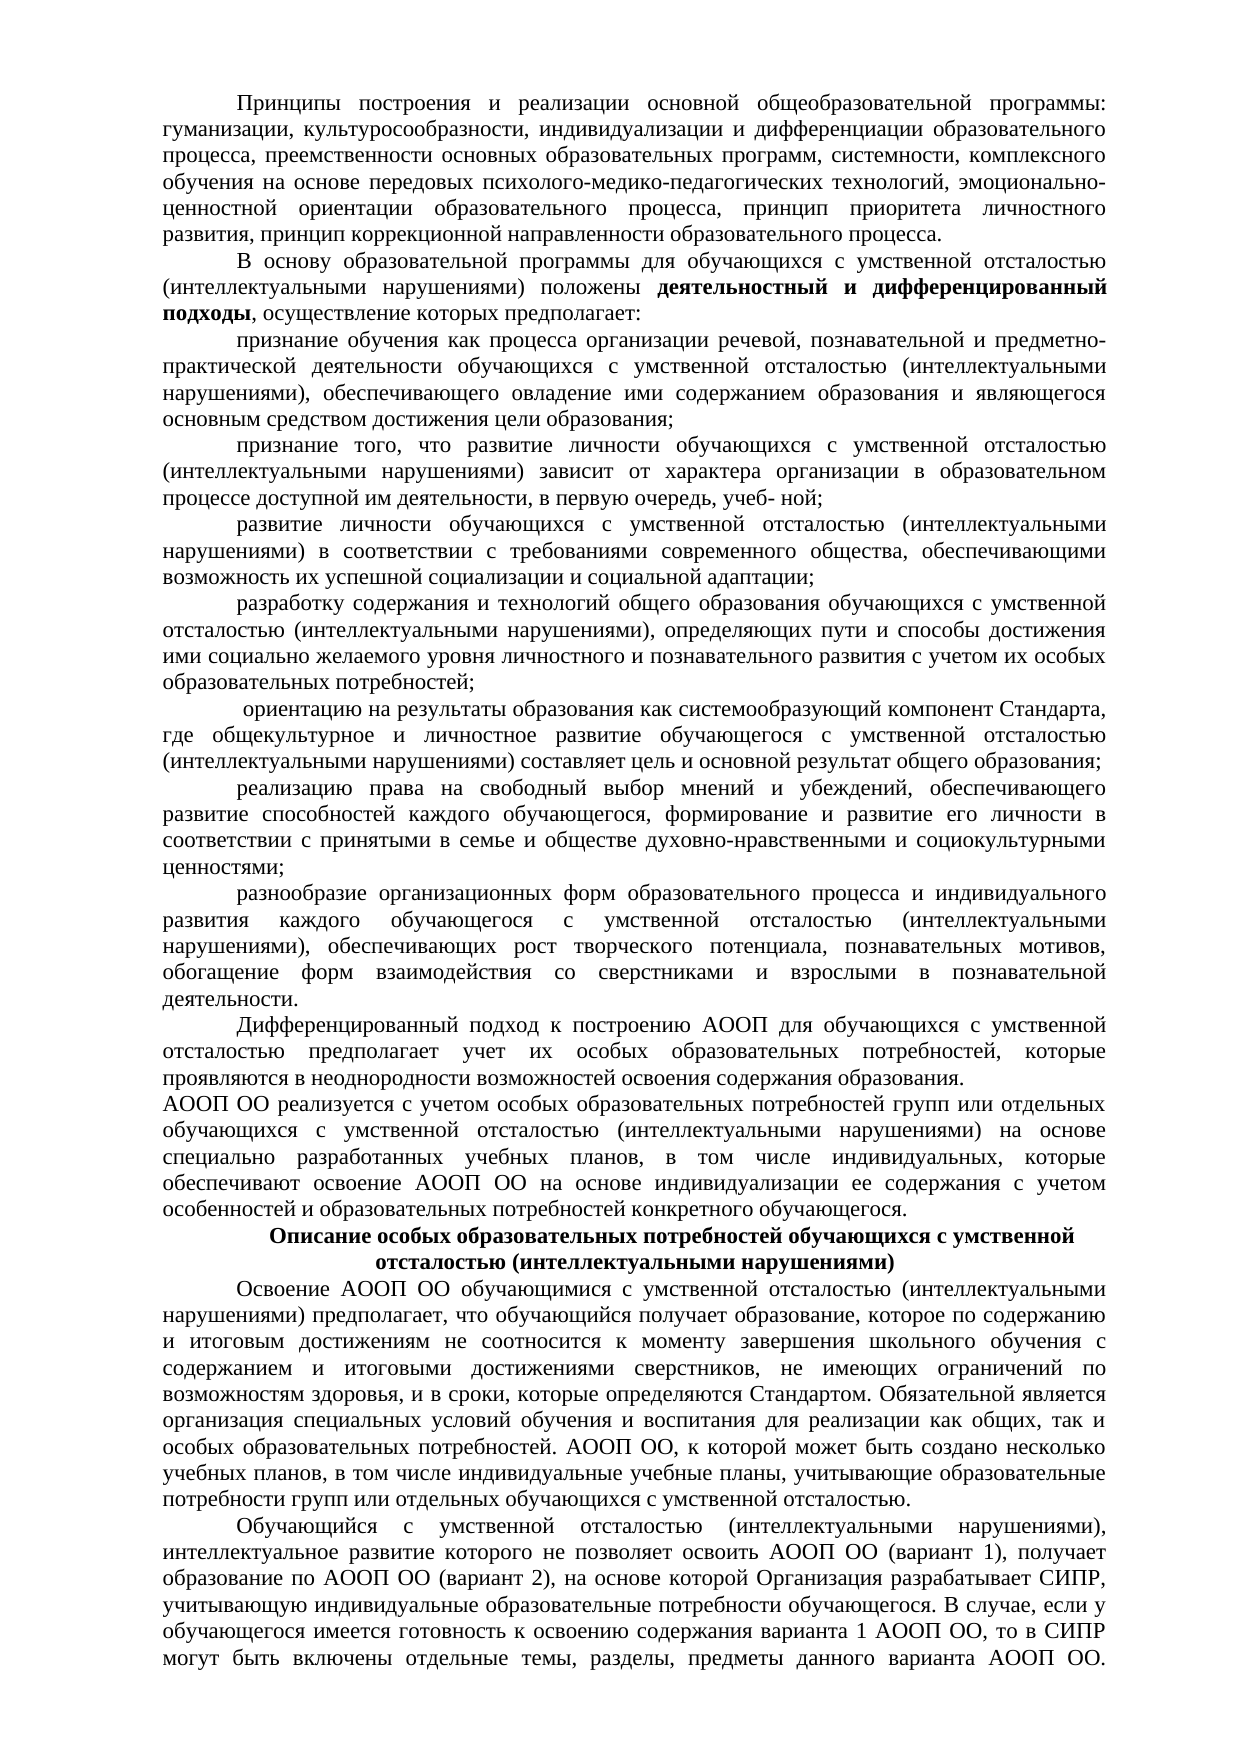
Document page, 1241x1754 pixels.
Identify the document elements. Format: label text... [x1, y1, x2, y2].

text АООП ОО реализуется с учетом особых образовательных потребностей групп или отдельных обучающихся с умственной отсталостью (интеллектуальными нарушениями) на основе специально разработанных учебных планов, в том числе индивидуальных, которые обеспечивают освоение АООП ОО на основе индивидуализации ее содержания с учетом особенностей и образовательных потребностей конкретного обучающегося. [162, 1090, 1107, 1222]
text разработку содержания и технологий общего образования обучающихся с умственной отсталостью (интеллектуальными нарушениями), определяющих пути и способы достижения ими социально желаемого уровня личностного и познавательного развития с учетом их особых образовательных потребностей; [162, 589, 1107, 695]
text Дифференцированный подход к построению АООП для обучающихся с умственной отсталостью предполагает учет их особых образовательных потребностей, которые проявляются в неоднородности возможностей освоения содержания образования. [162, 1011, 1107, 1090]
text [162, 1512, 1107, 1670]
text развитие личности обучающихся с умственной отсталостью (интеллектуальными нарушениями) в соответствии с требованиями современного общества, обеспечивающими возможность их успешной социализации и социальной адаптации; [162, 510, 1107, 589]
list Описание особых образовательных потребностей обучающихся с умственной отсталостью (интеллектуальными нарушениями) [162, 1222, 1107, 1274]
text разнообразие организационных форм образовательного процесса и индивидуального развития каждого обучающегося с умственной отсталостью (интеллектуальными нарушениями), обеспечивающих рост творческого потенциала, познавательных мотивов, обогащение форм взаимодействия со сверстниками и взрослыми в познавательной деятельности. [162, 879, 1107, 1011]
text Освоение АООП ОО обучающимися с умственной отсталостью (интеллектуальными нарушениями) предполагает, что обучающийся получает образование, которое по содержанию и итоговым достижениям не соотносится к моменту завершения школьного обучения с содержанием и итоговыми достижениями сверстников, не имеющих ограничений по возможностям здоровья, и в сроки, которые определяются Стандартом. Обязательной является организация специальных условий обучения и воспитания для реализации как общих, так и особых образовательных потребностей. АООП ОО, к которой может быть создано несколько учебных планов, в том числе индивидуальные учебные планы, учитывающие образовательные потребности групп или отдельных обучающихся с умственной отсталостью. [162, 1274, 1107, 1512]
text Принципы построения и реализации основной общеобразовательной программы: гуманизации, культуросообразности, индивидуализации и дифференциации образовательного процесса, преемственности основных образовательных программ, системности, комплексного обучения на основе передовых психолого-медико-педагогических технологий, эмоционально-ценностной ориентации образовательного процесса, принцип приоритета личностного развития, принцип коррекционной направленности образовательного процесса. [162, 89, 1107, 247]
text ориентацию на результаты образования как системообразующий компонент Стандарта, где общекультурное и личностное развитие обучающегося с умственной отсталостью (интеллектуальными нарушениями) составляет цель и основной результат общего образования; [162, 695, 1107, 774]
text реализацию права на свободный выбор мнений и убеждений, обеспечивающего развитие способностей каждого обучающегося, формирование и развитие его личности в соответствии с принятыми в семье и обществе духовно-нравственными и социокультурными ценностями; [162, 774, 1107, 879]
text признание обучения как процесса организации речевой, познавательной и предметно-практической деятельности обучающихся с умственной отсталостью (интеллектуальными нарушениями), обеспечивающего овладение ими содержанием образования и являющегося основным средством достижения цели образования; [162, 326, 1107, 431]
text В основу образовательной программы для обучающихся с умственной отсталостью (интеллектуальными нарушениями) положены деятельностный и дифференцированный подходы, осуществление которых предполагает: [162, 247, 1107, 326]
text признание того, что развитие личности обучающихся с умственной отсталостью (интеллектуальными нарушениями) зависит от характера организации в образовательном процессе доступной им деятельности, в первую очередь, учеб- ной; [162, 431, 1107, 510]
